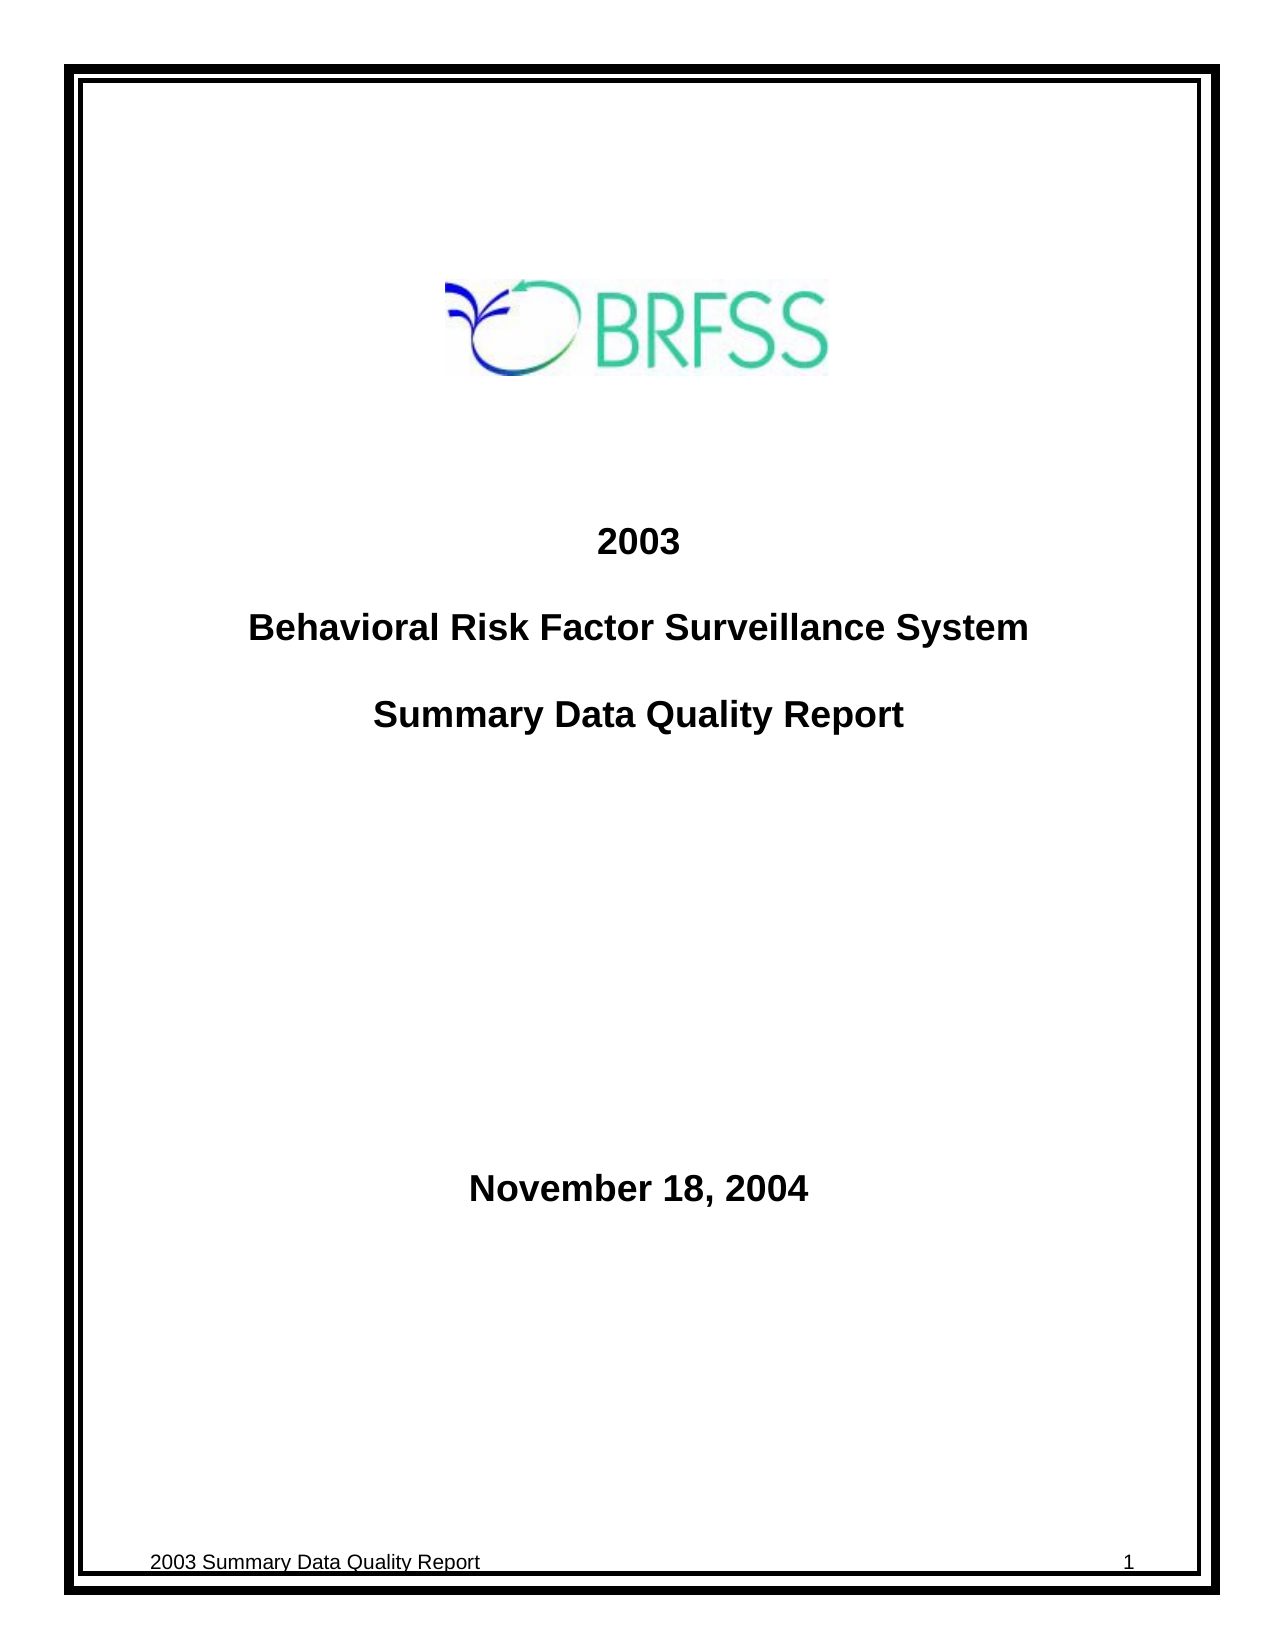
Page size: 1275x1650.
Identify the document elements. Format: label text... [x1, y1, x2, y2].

text 2003 Summary Data Quality Report 1 [150, 1550, 1150, 1574]
text 2003 [591, 519, 686, 562]
text November 18, 2004 [463, 1166, 814, 1208]
text Behavioral Risk Factor Surveillance System [241, 606, 1036, 649]
picture [445, 279, 829, 376]
text Summary Data Quality Report [367, 692, 910, 735]
